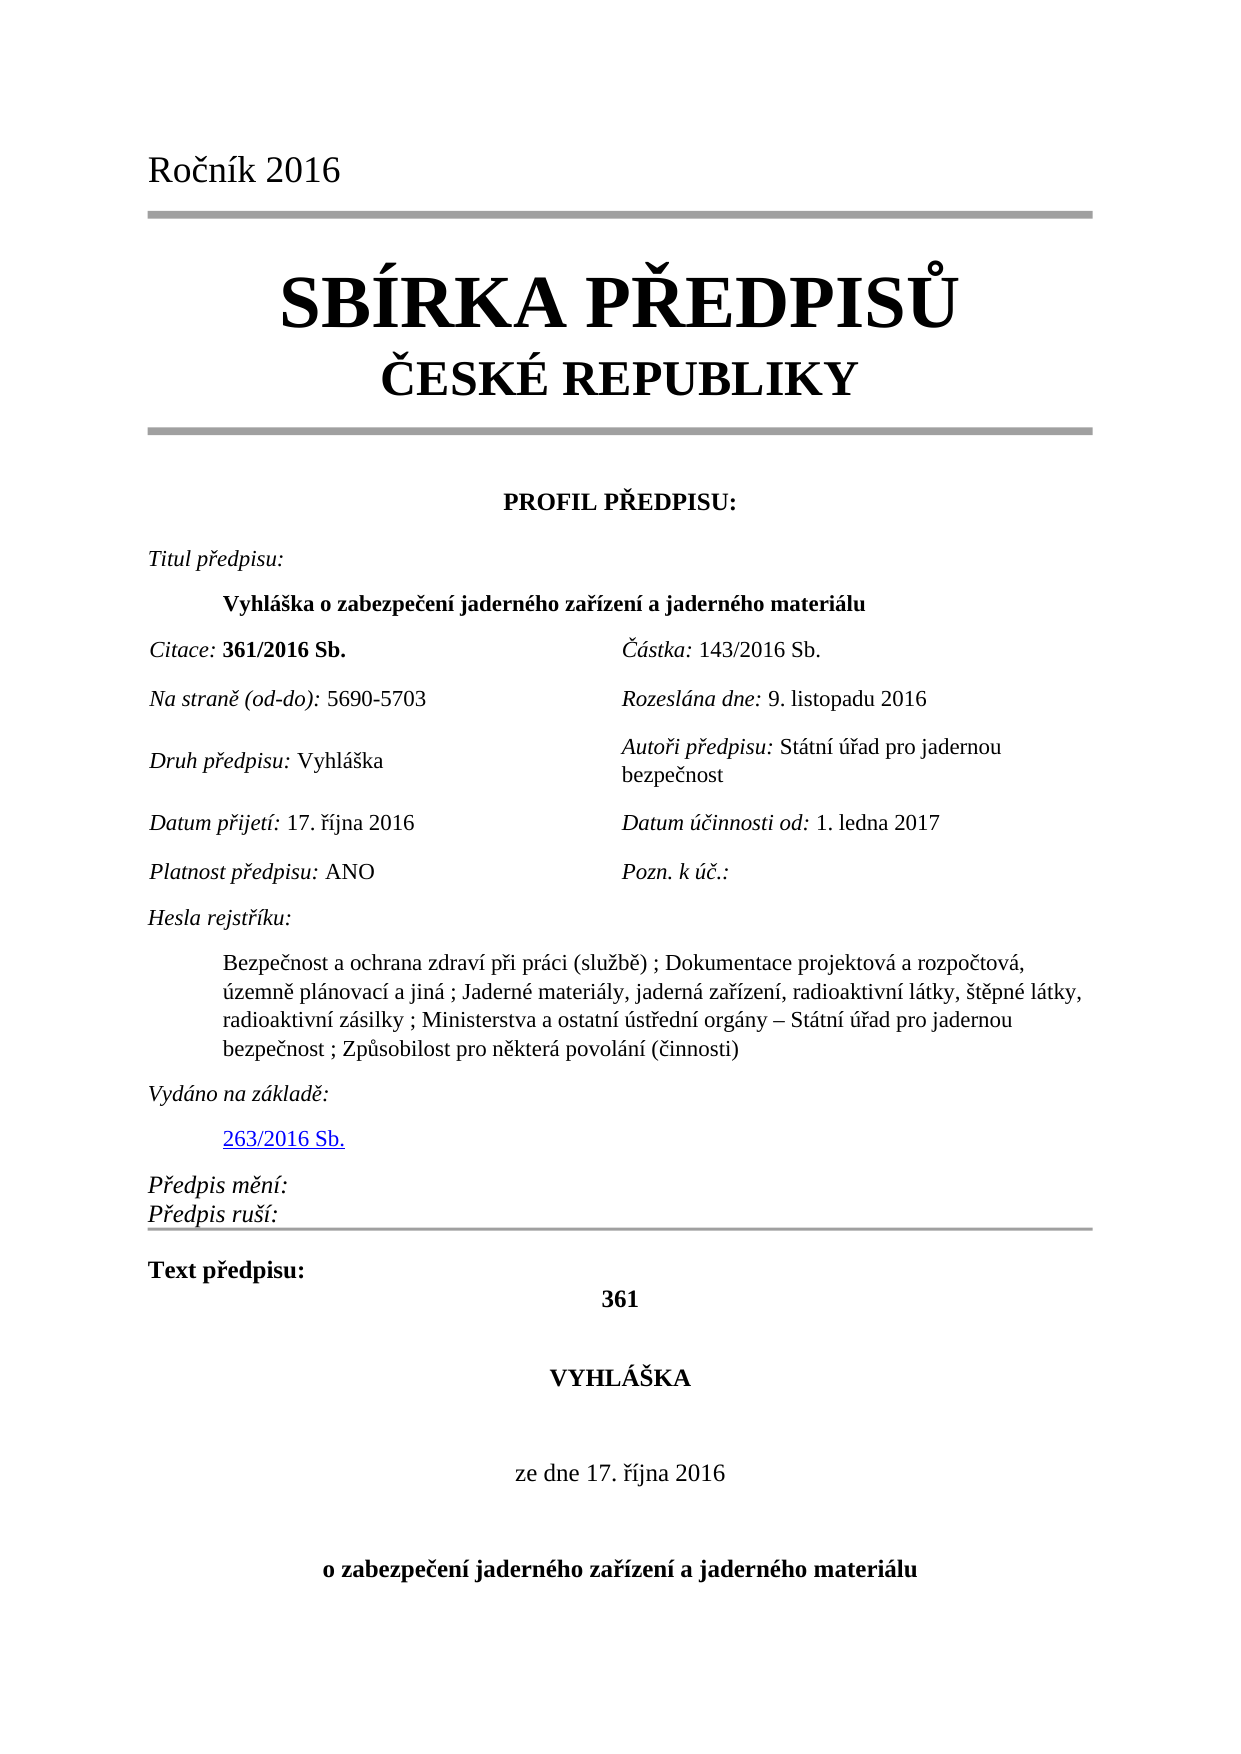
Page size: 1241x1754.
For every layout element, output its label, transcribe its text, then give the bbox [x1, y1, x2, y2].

table_header Citace: 361/2016 Sb. [148, 635, 620, 683]
text ze dne 17. října 2016 [148, 1458, 1093, 1487]
text Bezpečnost a ochrana zdraví při práci (službě) ; Dokumentace projektová a rozpočtová, územně plánovací a jiná ; Jaderné materiály, jaderná zařízení, radioaktivní látky, štěpné látky, radioaktivní zásilky ; Ministerstva a ostatní ústřední orgány – Státní úřad pro jadernou bezpečnost ; Způsobilost pro některá povolání (činnosti) [223, 949, 1093, 1061]
table_cell Na straně (od-do): 5690-5703 [148, 683, 620, 731]
text SBÍRKA PŘEDPISŮ ČESKÉ REPUBLIKY [148, 258, 1093, 406]
text 263/2016 Sb. [223, 1125, 1093, 1151]
text Vydáno na základě: [148, 1080, 1093, 1106]
text Ročník 2016 [148, 148, 1093, 191]
table_cell Datum účinnosti od: 1. ledna 2017 [620, 808, 1093, 856]
text Předpis ruší: [148, 1199, 1093, 1227]
text Předpis mění: [148, 1170, 1093, 1199]
table_cell Pozn. k úč.: [620, 856, 1093, 904]
text 361 [148, 1284, 1093, 1313]
table_cell Autoři předpisu: Státní úřad pro jadernou bezpečnost [620, 731, 1093, 808]
text Vyhláška o zabezpečení jaderného zařízení a jaderného materiálu [223, 590, 1093, 616]
table_cell Datum přijetí: 17. října 2016 [148, 808, 620, 856]
text Hesla rejstříku: [148, 904, 1093, 931]
text VYHLÁŠKA [148, 1363, 1093, 1392]
text o zabezpečení jaderného zařízení a jaderného materiálu [148, 1554, 1093, 1583]
table_cell Rozeslána dne: 9. listopadu 2016 [620, 683, 1093, 731]
table_cell Druh předpisu: Vyhláška [148, 731, 620, 808]
text PROFIL PŘEDPISU: [148, 487, 1093, 515]
text Text předpisu: [148, 1256, 1093, 1284]
table_header Částka: 143/2016 Sb. [620, 635, 1093, 683]
text Titul předpisu: [148, 544, 1093, 571]
table_cell Platnost předpisu: ANO [148, 856, 620, 904]
